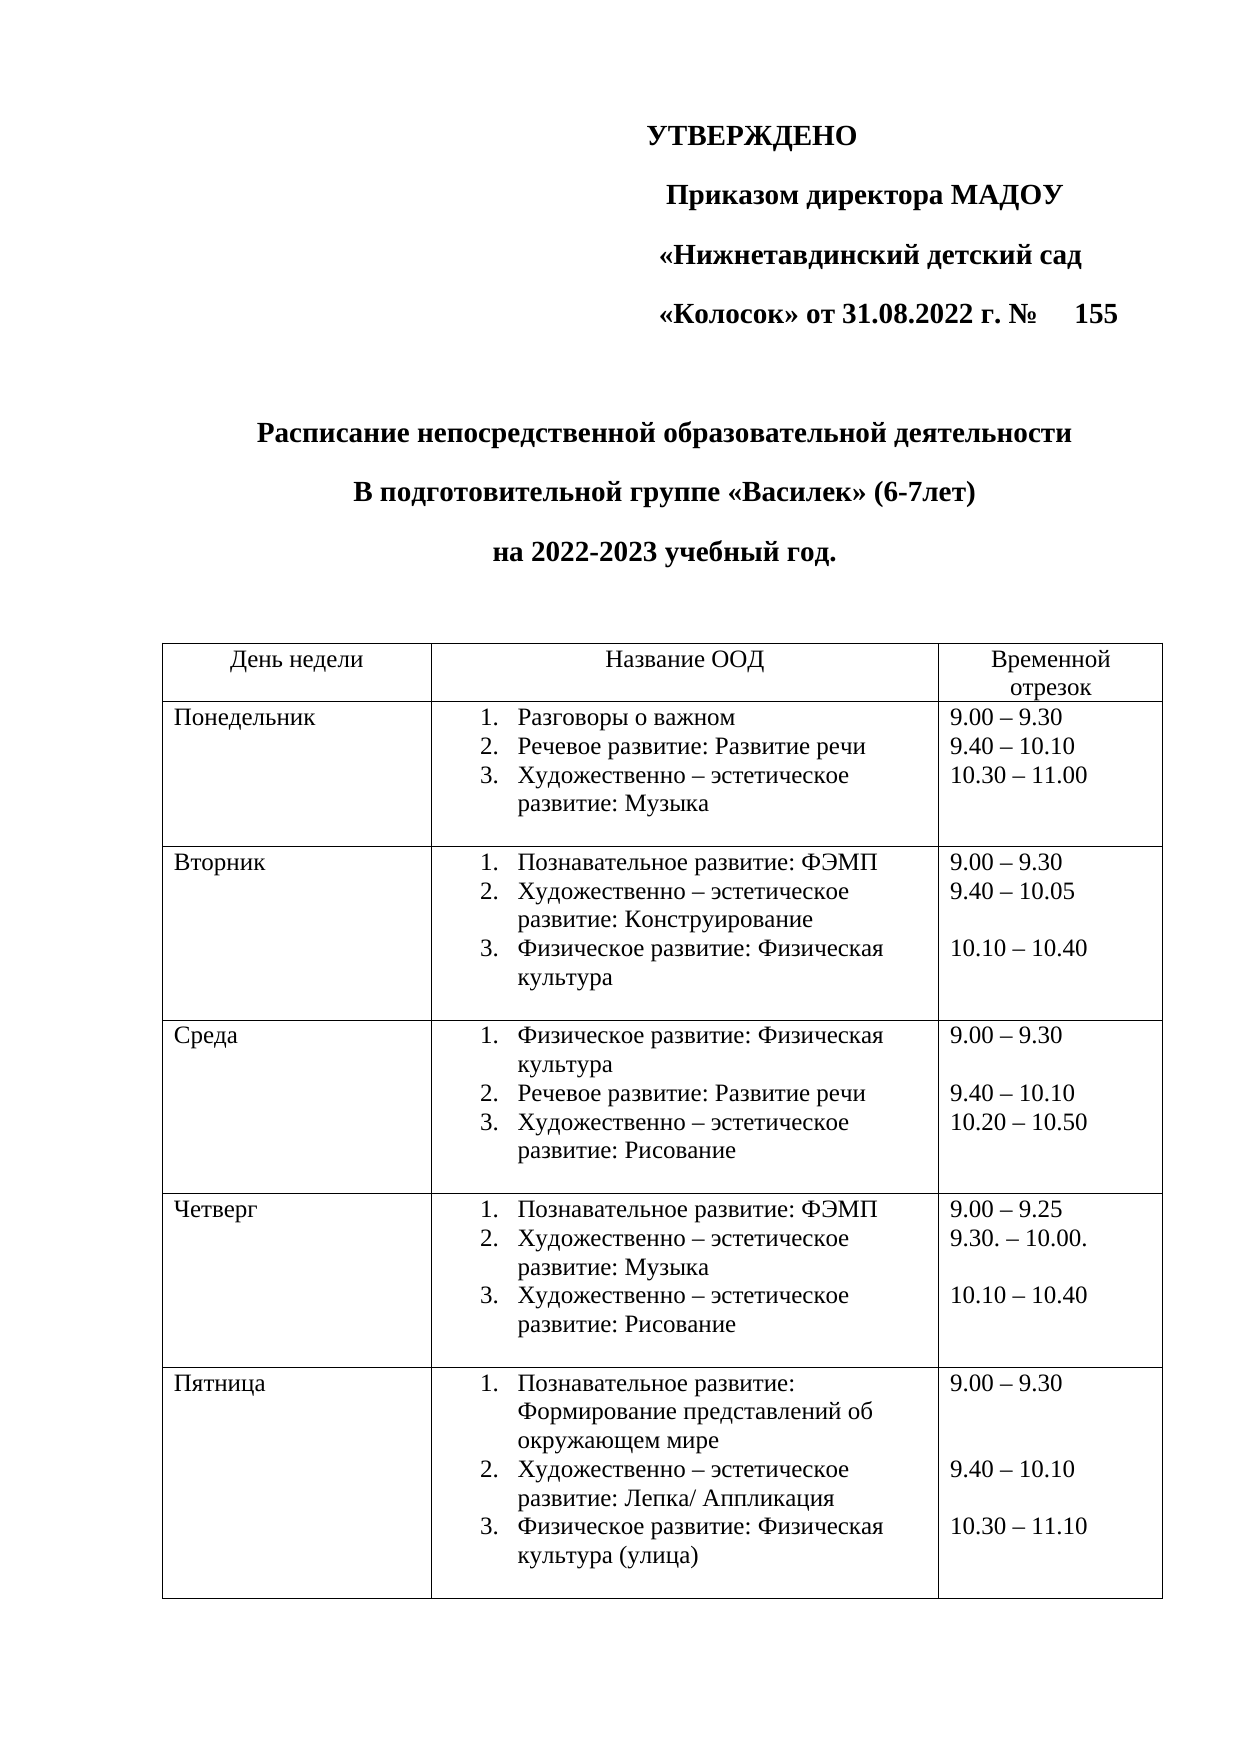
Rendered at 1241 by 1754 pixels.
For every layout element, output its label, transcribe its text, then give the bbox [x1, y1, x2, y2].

table_cell 9.00 – 9.30 9.40 – 10.10 10.20 – 10.50 [939, 1021, 1162, 1193]
text Приказом директора МАДОУ [177, 177, 1152, 211]
table_cell 9.00 – 9.30 9.40 – 10.05 10.10 – 10.40 [939, 847, 1162, 1019]
text на 2022-2023 учебный год. [177, 534, 1152, 567]
table_cell 9.00 – 9.30 9.40 – 10.10 10.30 – 11.00 [939, 702, 1162, 846]
text В подготовительной группе «Василек» (6-7лет) [177, 474, 1152, 508]
table_cell Вторник [163, 847, 431, 1019]
text Расписание непосредственной образовательной деятельности [177, 415, 1152, 448]
table_header Название ООД [432, 644, 938, 701]
text «Колосок» от 31.08.2022 г. № 155 [177, 296, 1152, 330]
table_cell 9.00 – 9.30 9.40 – 10.10 10.30 – 11.10 [939, 1368, 1162, 1598]
table_cell Познавательное развитие: Формирование представлений об окружающем мире Художественно – эстетическое развитие: Лепка/ Аппликация Физическое развитие: Физическая культура (улица) [432, 1368, 938, 1598]
table_cell Среда [163, 1021, 431, 1193]
table_cell Четверг [163, 1194, 431, 1367]
text «Нижнетавдинский детский сад [177, 237, 1152, 270]
table_cell Познавательное развитие: ФЭМП Художественно – эстетическое развитие: Конструирование Физическое развитие: Физическая культура [432, 847, 938, 1019]
text УТВЕРЖДЕНО [177, 118, 1152, 152]
table_cell Физическое развитие: Физическая культура Речевое развитие: Развитие речи Художественно – эстетическое развитие: Рисование [432, 1021, 938, 1193]
table_header День недели [163, 644, 431, 701]
table_header Временной отрезок [939, 644, 1162, 701]
table_cell Понедельник [163, 702, 431, 846]
table_cell Разговоры о важном Речевое развитие: Развитие речи Художественно – эстетическое развитие: Музыка [432, 702, 938, 846]
table_cell 9.00 – 9.25 9.30. – 10.00. 10.10 – 10.40 [939, 1194, 1162, 1367]
table_cell Пятница [163, 1368, 431, 1598]
table_cell Познавательное развитие: ФЭМП Художественно – эстетическое развитие: Музыка Художественно – эстетическое развитие: Рисование [432, 1194, 938, 1367]
